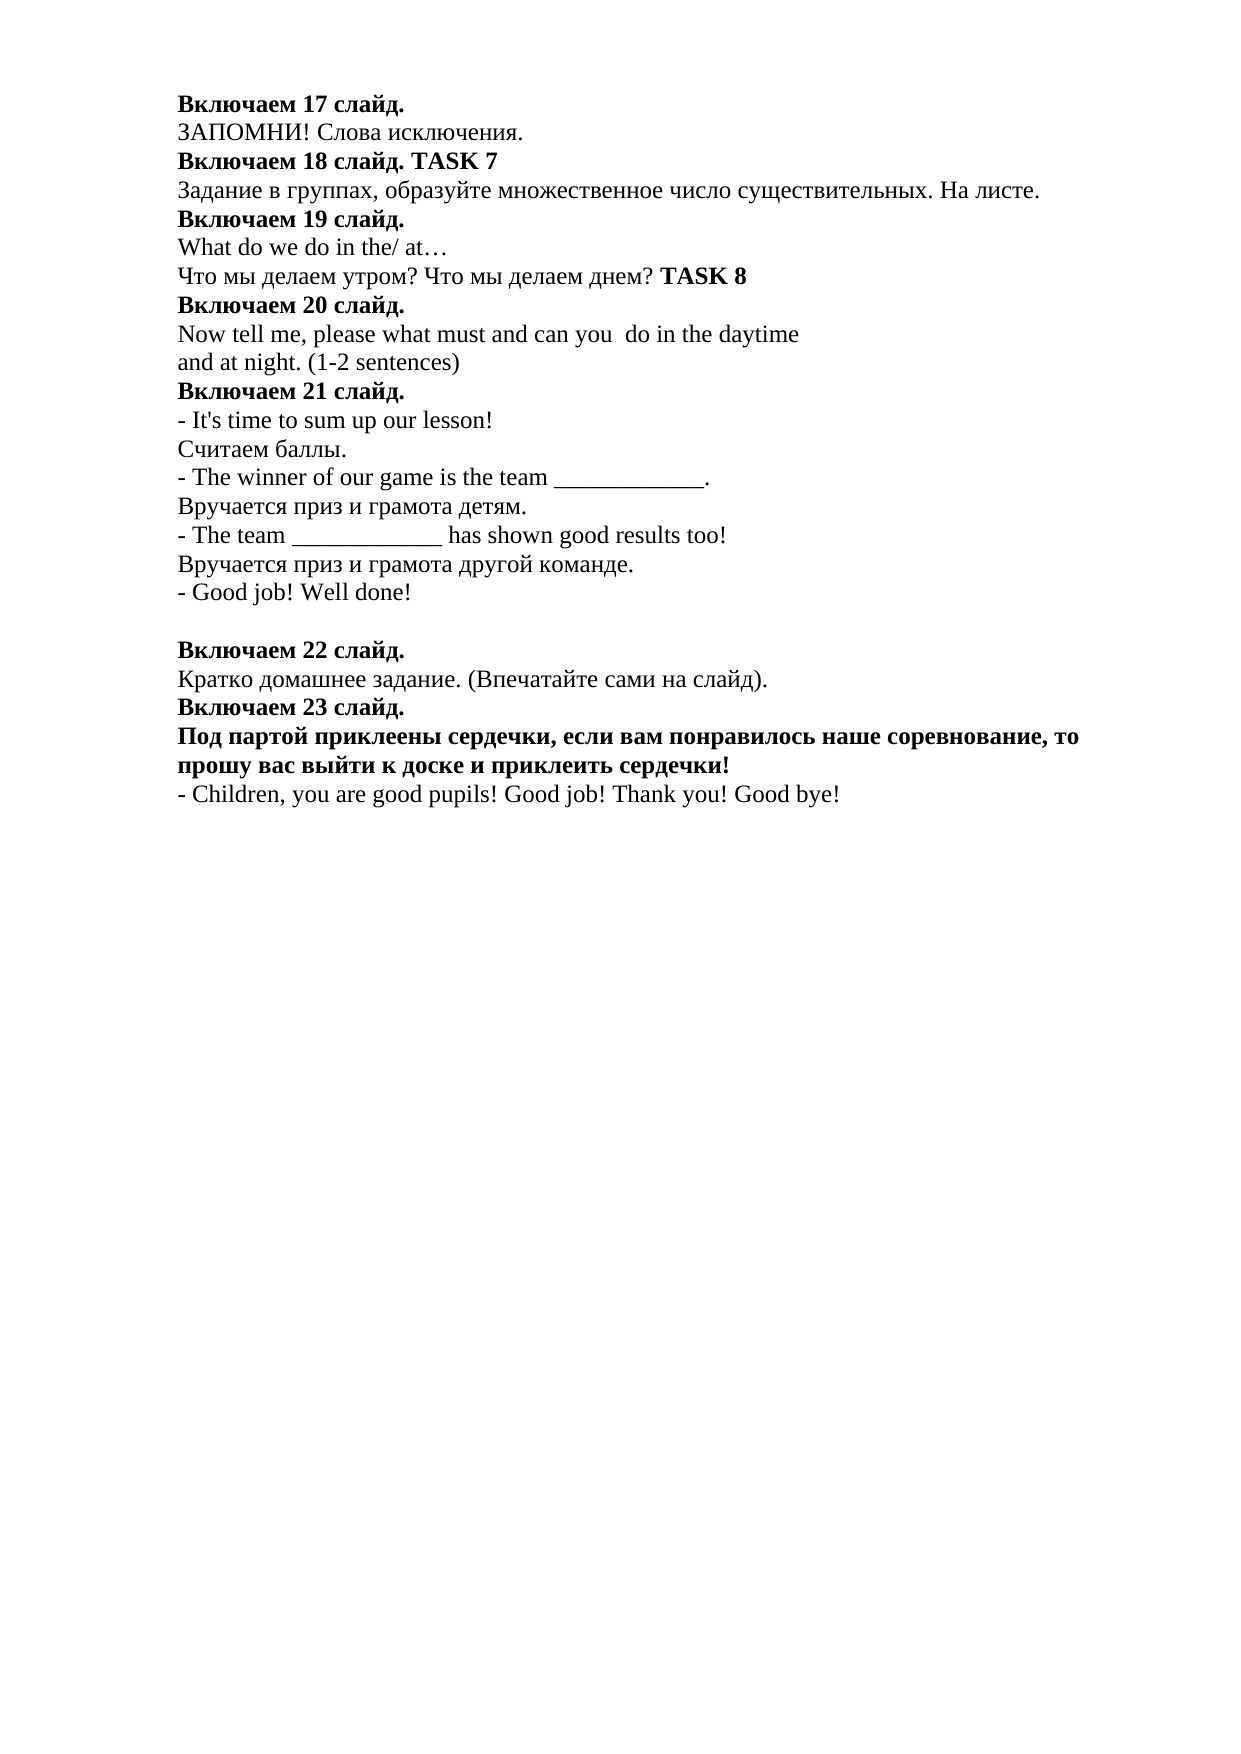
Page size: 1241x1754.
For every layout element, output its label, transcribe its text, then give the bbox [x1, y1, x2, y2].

text - Children, you are good pupils! Good job! Thank you! Good bye! [177, 779, 1152, 807]
text Включаем 19 слайд. [177, 204, 1152, 232]
text ЗАПОМНИ! Слова исключения. [177, 117, 1152, 146]
text Что мы делаем утром? Что мы делаем днем? TASK 8 [177, 261, 1152, 290]
text Вручается приз и грамота детям. [177, 491, 1152, 520]
text Задание в группах, образуйте множественное число существительных. На листе. [177, 175, 1152, 204]
text - The winner of our game is the team ____________. [177, 462, 1152, 491]
text Считаем баллы. [177, 434, 1152, 462]
text Под партой приклеены сердечки, если вам понравилось наше соревнование, то прошу вас выйти к доске и приклеить сердечки! [177, 721, 1152, 779]
text What do we do in the/ at… [177, 232, 1152, 261]
text - It's time to sum up our lesson! [177, 405, 1152, 434]
text - The team ____________ has shown good results too! [177, 520, 1152, 549]
text Включаем 22 слайд. [177, 635, 1152, 664]
text Now tell me, please what must and can you do in the daytime and at night. (1-2 sentences) [177, 319, 1152, 376]
text Включаем 21 слайд. [177, 376, 1152, 405]
text Кратко домашнее задание. (Впечатайте сами на слайд). [177, 664, 1152, 692]
text Включаем 17 слайд. [177, 89, 1152, 117]
text - Good job! Well done! [177, 577, 1152, 606]
text Вручается приз и грамота другой команде. [177, 549, 1152, 577]
text Включаем 20 слайд. [177, 290, 1152, 319]
text Включаем 18 слайд. TASK 7 [177, 146, 1152, 175]
text Включаем 23 слайд. [177, 692, 1152, 721]
